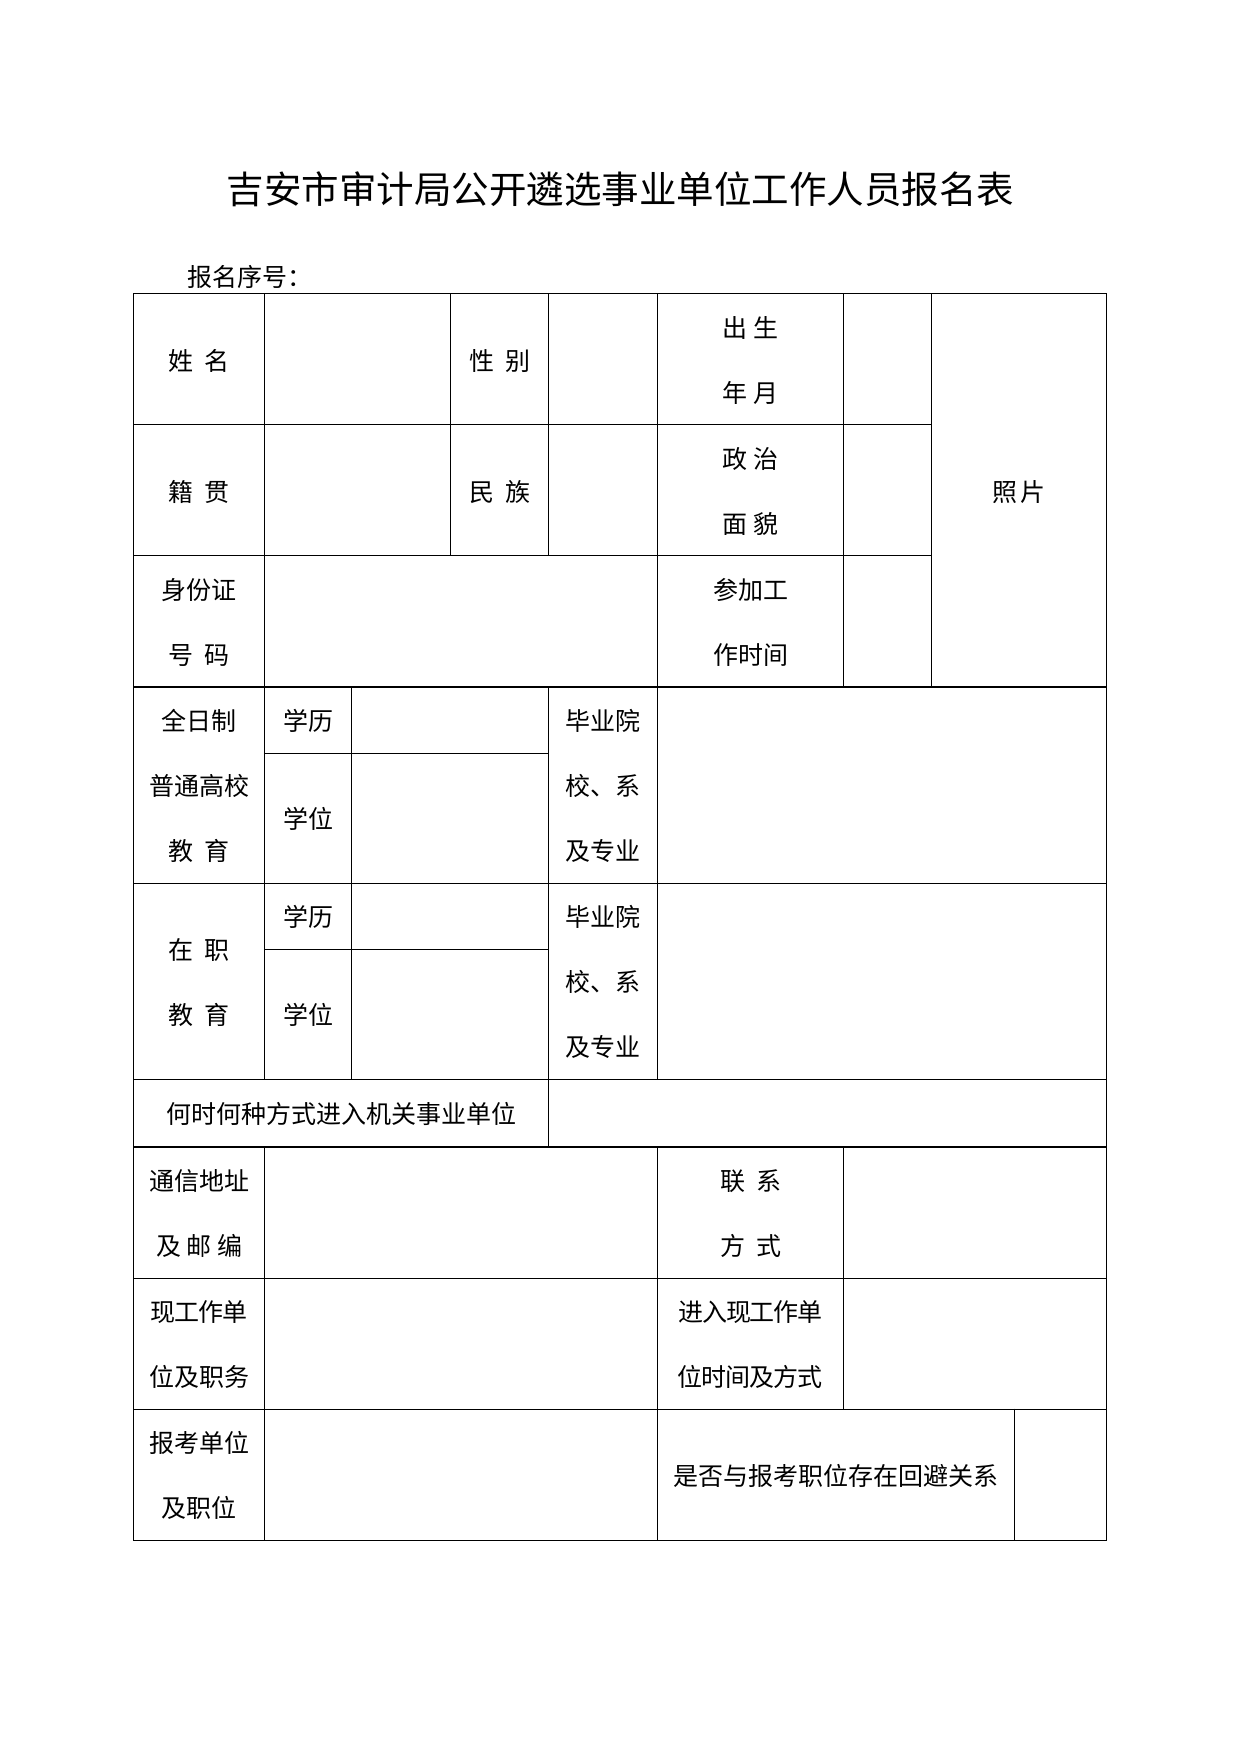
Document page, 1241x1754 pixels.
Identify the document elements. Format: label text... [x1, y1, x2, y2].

table_header [549, 294, 657, 424]
table_cell [844, 556, 931, 686]
table_cell 进入现工作单位时间及方式 [658, 1279, 843, 1408]
table_cell [352, 688, 548, 752]
table_cell 学历 [265, 688, 351, 752]
table_cell [265, 1148, 657, 1277]
table_cell [549, 1080, 1106, 1146]
table_cell [352, 754, 548, 882]
table_cell 学历 [265, 884, 351, 948]
table_header 照 片 [932, 294, 1106, 686]
table_cell 现工作单位及职务 [134, 1279, 264, 1408]
table_cell [265, 425, 450, 555]
text 报名序号： [187, 260, 1053, 293]
table_cell 学位 [265, 950, 351, 1078]
table_cell [658, 884, 1106, 1078]
table_cell 联 系 方 式 [658, 1148, 843, 1277]
table_cell [352, 884, 548, 948]
table_cell [844, 425, 931, 555]
table_cell [844, 1279, 1106, 1408]
table_cell [1015, 1410, 1106, 1539]
table_cell [549, 425, 657, 555]
table_cell 通信地址 及 邮 编 [134, 1148, 264, 1277]
table_cell [658, 688, 1106, 882]
table_cell 在 职 教 育 [134, 884, 264, 1078]
table_header [265, 294, 450, 424]
table_cell 报考单位 及职位 [134, 1410, 264, 1539]
table_cell [265, 1410, 657, 1539]
table_cell 全日制 普通高校 教 育 [134, 688, 264, 882]
table_cell 参加工 作时间 [658, 556, 843, 686]
table_cell 身份证 号 码 [134, 556, 264, 686]
table_header [844, 294, 931, 424]
text 吉安市审计局公开遴选事业单位工作人员报名表 [187, 162, 1053, 214]
table_cell 学位 [265, 754, 351, 882]
table_cell 民 族 [451, 425, 548, 555]
table_cell 何时何种方式进入机关事业单位 [134, 1080, 548, 1146]
table_cell [352, 950, 548, 1078]
table_cell [844, 1148, 1106, 1277]
table_cell 政 治 面 貌 [658, 425, 843, 555]
table_cell 毕业院校、系及专业 [549, 884, 657, 1078]
table_cell [265, 1279, 657, 1408]
table_cell [265, 556, 657, 686]
table_header 姓 名 [134, 294, 264, 424]
table_cell 毕业院校、系及专业 [549, 688, 657, 882]
table_header 性 别 [451, 294, 548, 424]
table_header 出 生 年 月 [658, 294, 843, 424]
table_cell 籍 贯 [134, 425, 264, 555]
table_cell 是否与报考职位存在回避关系 [658, 1410, 1014, 1539]
